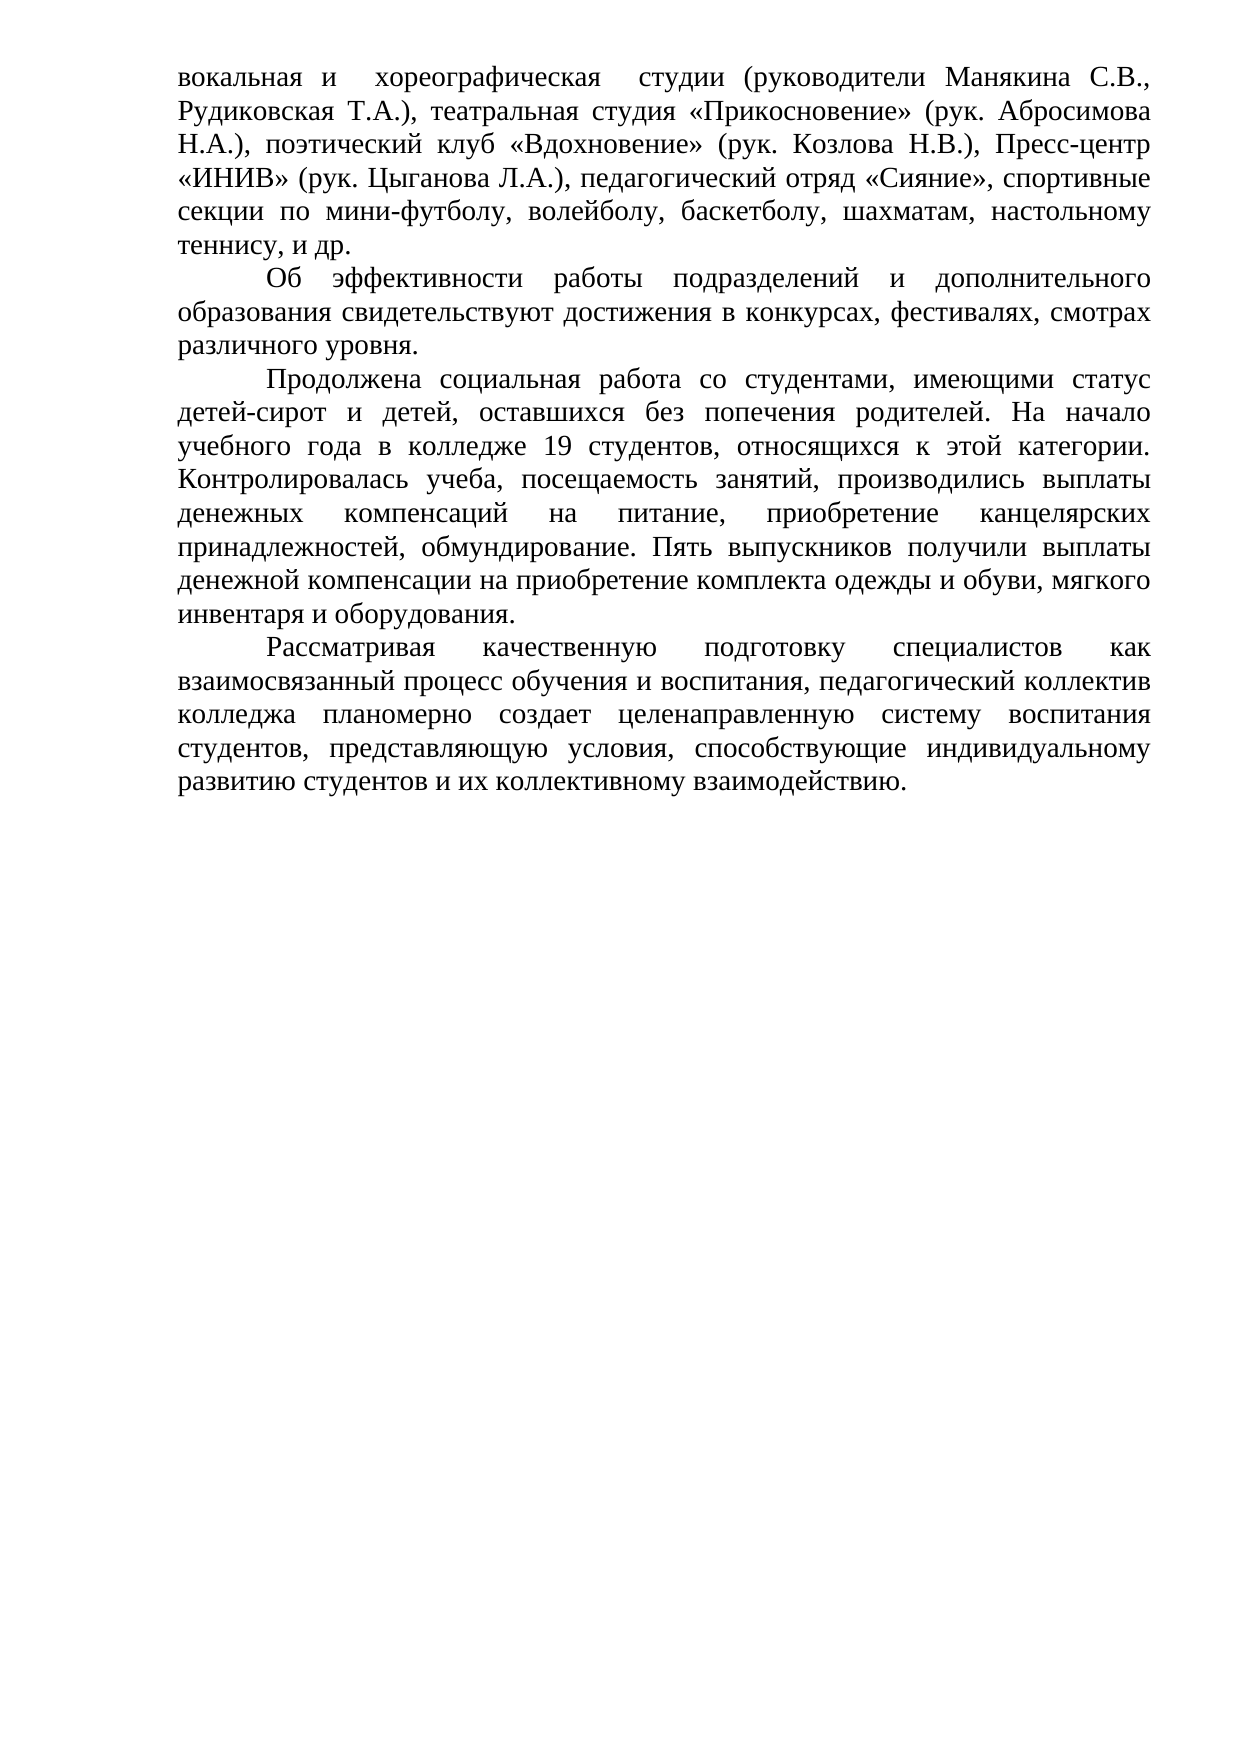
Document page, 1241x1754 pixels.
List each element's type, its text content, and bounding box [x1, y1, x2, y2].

text Рассматривая качественную подготовку специалистов как взаимосвязанный процесс обучения и воспитания, педагогический коллектив колледжа планомерно создает целенаправленную систему воспитания студентов, представляющую условия, способствующие индивидуальному развитию студентов и их коллективному взаимодействию. [177, 629, 1152, 797]
text Об эффективности работы подразделений и дополнительного образования свидетельствуют достижения в конкурсах, фестивалях, смотрах различного уровня. [177, 260, 1152, 361]
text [177, 59, 1152, 260]
text Продолжена социальная работа со студентами, имеющими статус детей-сирот и детей, оставшихся без попечения родителей. На начало учебного года в колледже 19 студентов, относящихся к этой категории. Контролировалась учеба, посещаемость занятий, производились выплаты денежных компенсаций на питание, приобретение канцелярских принадлежностей, обмундирование. Пять выпускников получили выплаты денежной компенсации на приобретение комплекта одежды и обуви, мягкого инвентаря и оборудования. [177, 361, 1152, 629]
